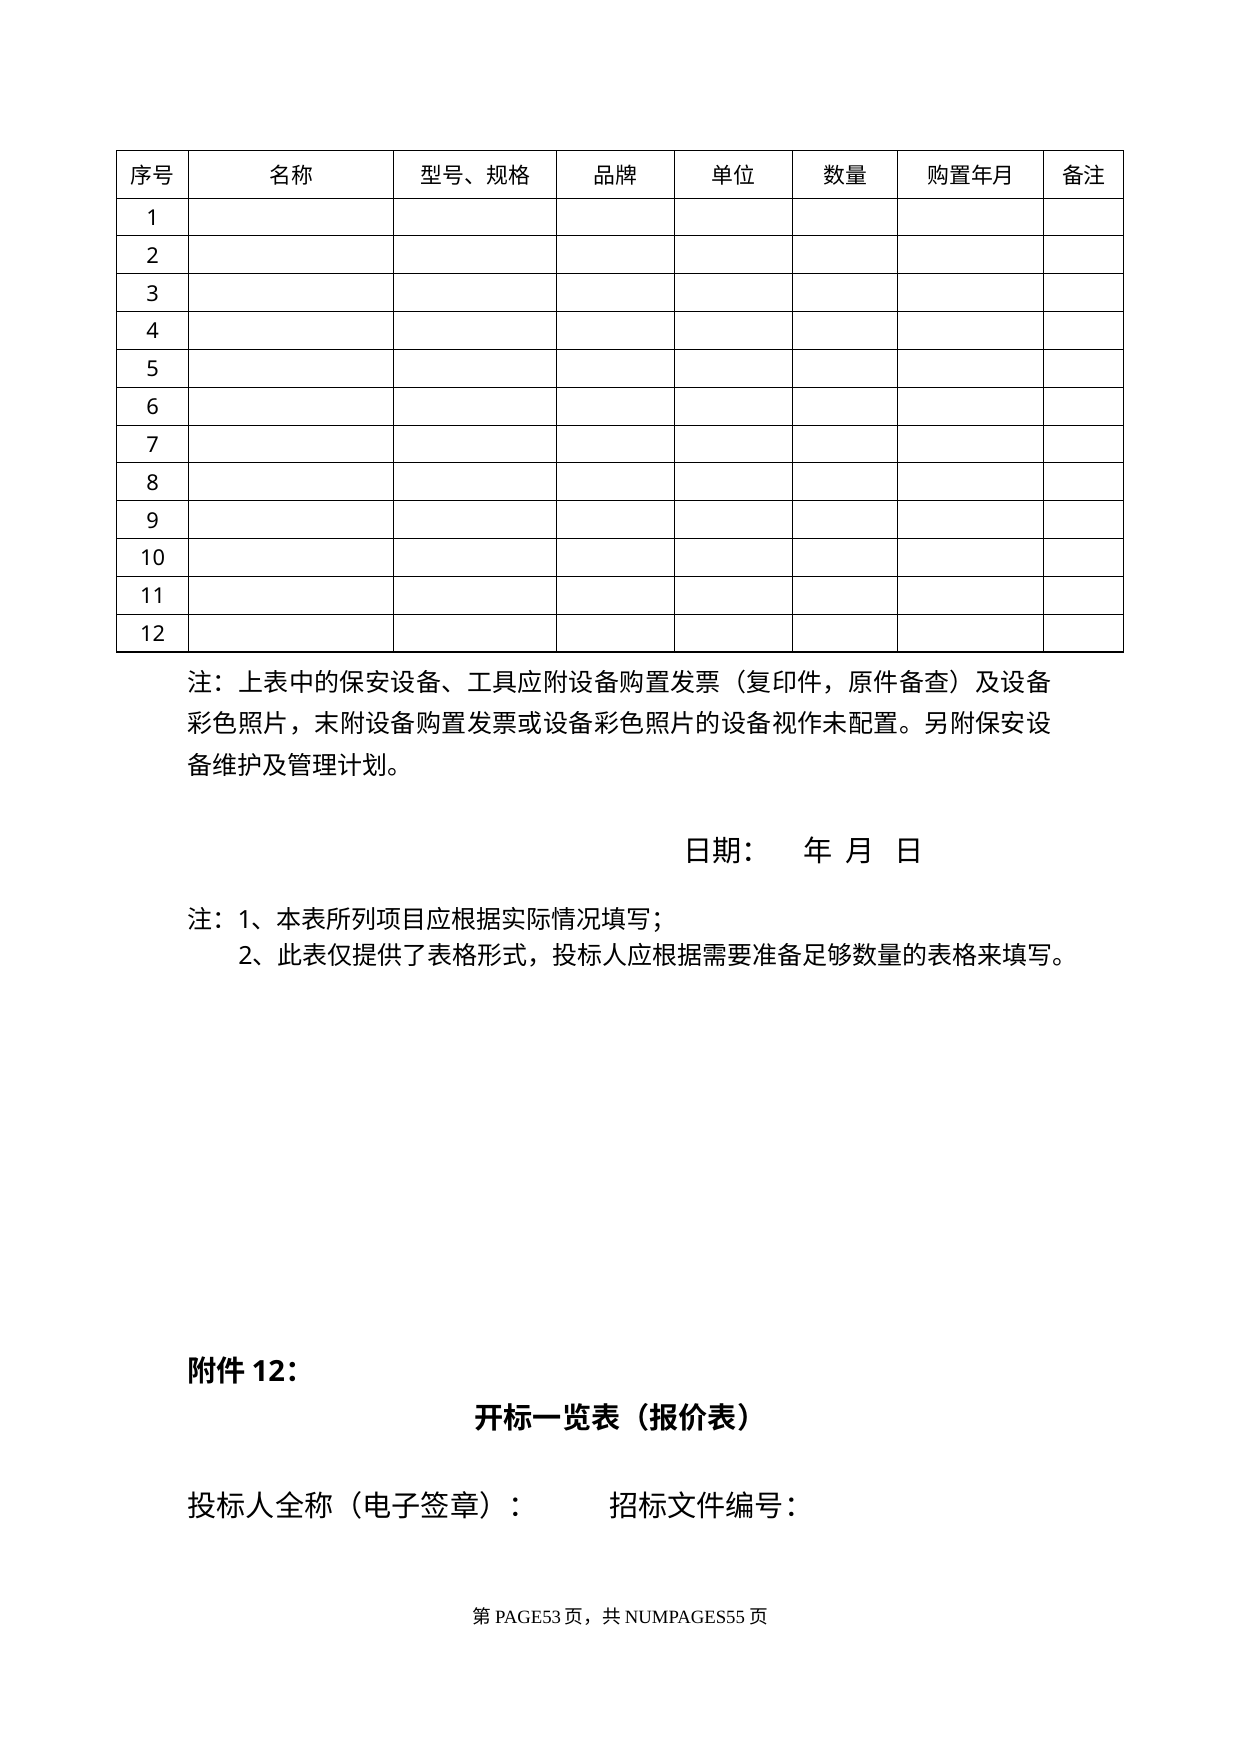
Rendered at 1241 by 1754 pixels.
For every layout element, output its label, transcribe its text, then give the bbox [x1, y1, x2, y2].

table_cell [394, 426, 556, 462]
table_cell [675, 577, 792, 613]
text 日期： 年 月 日 [187, 827, 1053, 870]
table_cell 品牌 [557, 151, 674, 198]
table_cell [898, 577, 1043, 613]
table_cell [898, 274, 1043, 311]
table_cell [189, 501, 393, 538]
table_cell [394, 312, 556, 349]
text 2、此表仅提供了表格形式，投标人应根据需要准备足够数量的表格来填写。 [187, 936, 1053, 972]
table_cell [189, 199, 393, 235]
table_cell [557, 463, 674, 500]
table_cell [1044, 615, 1123, 651]
table_cell [793, 312, 897, 349]
table_cell [394, 274, 556, 311]
table_cell [557, 350, 674, 387]
text 开标一览表（报价表） [187, 1395, 1053, 1437]
table_cell [675, 388, 792, 424]
table_cell [1044, 463, 1123, 500]
table_cell [394, 350, 556, 387]
table_cell [898, 199, 1043, 235]
text 注：1、本表所列项目应根据实际情况填写； [187, 899, 1053, 936]
table_cell [189, 236, 393, 273]
table_cell [675, 501, 792, 538]
table_cell [675, 350, 792, 387]
table_cell [793, 577, 897, 613]
table_cell [189, 350, 393, 387]
table_cell [793, 501, 897, 538]
table_cell 10 [117, 539, 188, 576]
table_cell [793, 274, 897, 311]
table_cell 9 [117, 501, 188, 538]
table_cell 6 [117, 388, 188, 424]
table_cell [557, 501, 674, 538]
table_cell 名称 [189, 151, 393, 198]
table_cell [394, 577, 556, 613]
table_cell [1044, 274, 1123, 311]
table_cell [557, 577, 674, 613]
table_cell [557, 199, 674, 235]
table_cell [898, 312, 1043, 349]
table_cell [189, 539, 393, 576]
table_cell [557, 312, 674, 349]
table_cell [189, 274, 393, 311]
table_cell 2 [117, 236, 188, 273]
table_cell [898, 236, 1043, 273]
table_cell [675, 274, 792, 311]
table_cell [1044, 426, 1123, 462]
table_cell [189, 388, 393, 424]
table_cell [1044, 577, 1123, 613]
table_cell [557, 236, 674, 273]
table_cell [675, 463, 792, 500]
table_cell [675, 236, 792, 273]
table_cell [1044, 312, 1123, 349]
table_cell [675, 199, 792, 235]
table_cell [898, 501, 1043, 538]
table_cell [675, 539, 792, 576]
table_cell [793, 615, 897, 651]
table_cell [394, 199, 556, 235]
text 投标人全称（电子签章）： 招标文件编号： [187, 1482, 1053, 1524]
table_cell [793, 199, 897, 235]
table_cell 4 [117, 312, 188, 349]
table_cell [189, 615, 393, 651]
table_cell 3 [117, 274, 188, 311]
table_cell 7 [117, 426, 188, 462]
table_cell [394, 388, 556, 424]
table_cell [1044, 199, 1123, 235]
table_cell [1044, 388, 1123, 424]
table_cell [675, 615, 792, 651]
table_cell 1 [117, 199, 188, 235]
table_cell [675, 426, 792, 462]
table_cell [557, 274, 674, 311]
table_cell [898, 615, 1043, 651]
table_cell [898, 426, 1043, 462]
table_cell [793, 236, 897, 273]
table_cell [898, 350, 1043, 387]
table_cell [394, 236, 556, 273]
table_cell [793, 426, 897, 462]
table_cell [394, 539, 556, 576]
table_cell [394, 463, 556, 500]
table_cell [1044, 350, 1123, 387]
table_cell [394, 501, 556, 538]
table_cell [898, 539, 1043, 576]
table_cell 8 [117, 463, 188, 500]
table_cell [557, 388, 674, 424]
table_cell [1044, 539, 1123, 576]
table_cell [793, 539, 897, 576]
table_cell 备注 [1044, 151, 1123, 198]
table_cell [394, 615, 556, 651]
text 附件12： [187, 1347, 1053, 1390]
table_cell 数量 [793, 151, 897, 198]
table_cell 单位 [675, 151, 792, 198]
table_cell [793, 388, 897, 424]
table_cell 12 [117, 615, 188, 651]
table_cell [1044, 236, 1123, 273]
table_cell 5 [117, 350, 188, 387]
table_cell [189, 463, 393, 500]
table_cell [793, 463, 897, 500]
text 注：上表中的保安设备、工具应附设备购置发票（复印件，原件备查）及设备彩色照片，末附设备购置发票或设备彩色照片的设备视作未配置。另附保安设备维护及管理计划。 [187, 658, 1053, 783]
table_cell [1044, 501, 1123, 538]
table_cell [557, 615, 674, 651]
table_cell [557, 539, 674, 576]
table_cell [898, 388, 1043, 424]
table_cell 序号 [117, 151, 188, 198]
table_cell [189, 577, 393, 613]
table_cell 11 [117, 577, 188, 613]
table_cell [898, 463, 1043, 500]
table_cell [793, 350, 897, 387]
table_cell [189, 426, 393, 462]
table_cell 型号、规格 [394, 151, 556, 198]
table_cell 购置年月 [898, 151, 1043, 198]
table_cell [557, 426, 674, 462]
table_cell [675, 312, 792, 349]
table_cell [189, 312, 393, 349]
